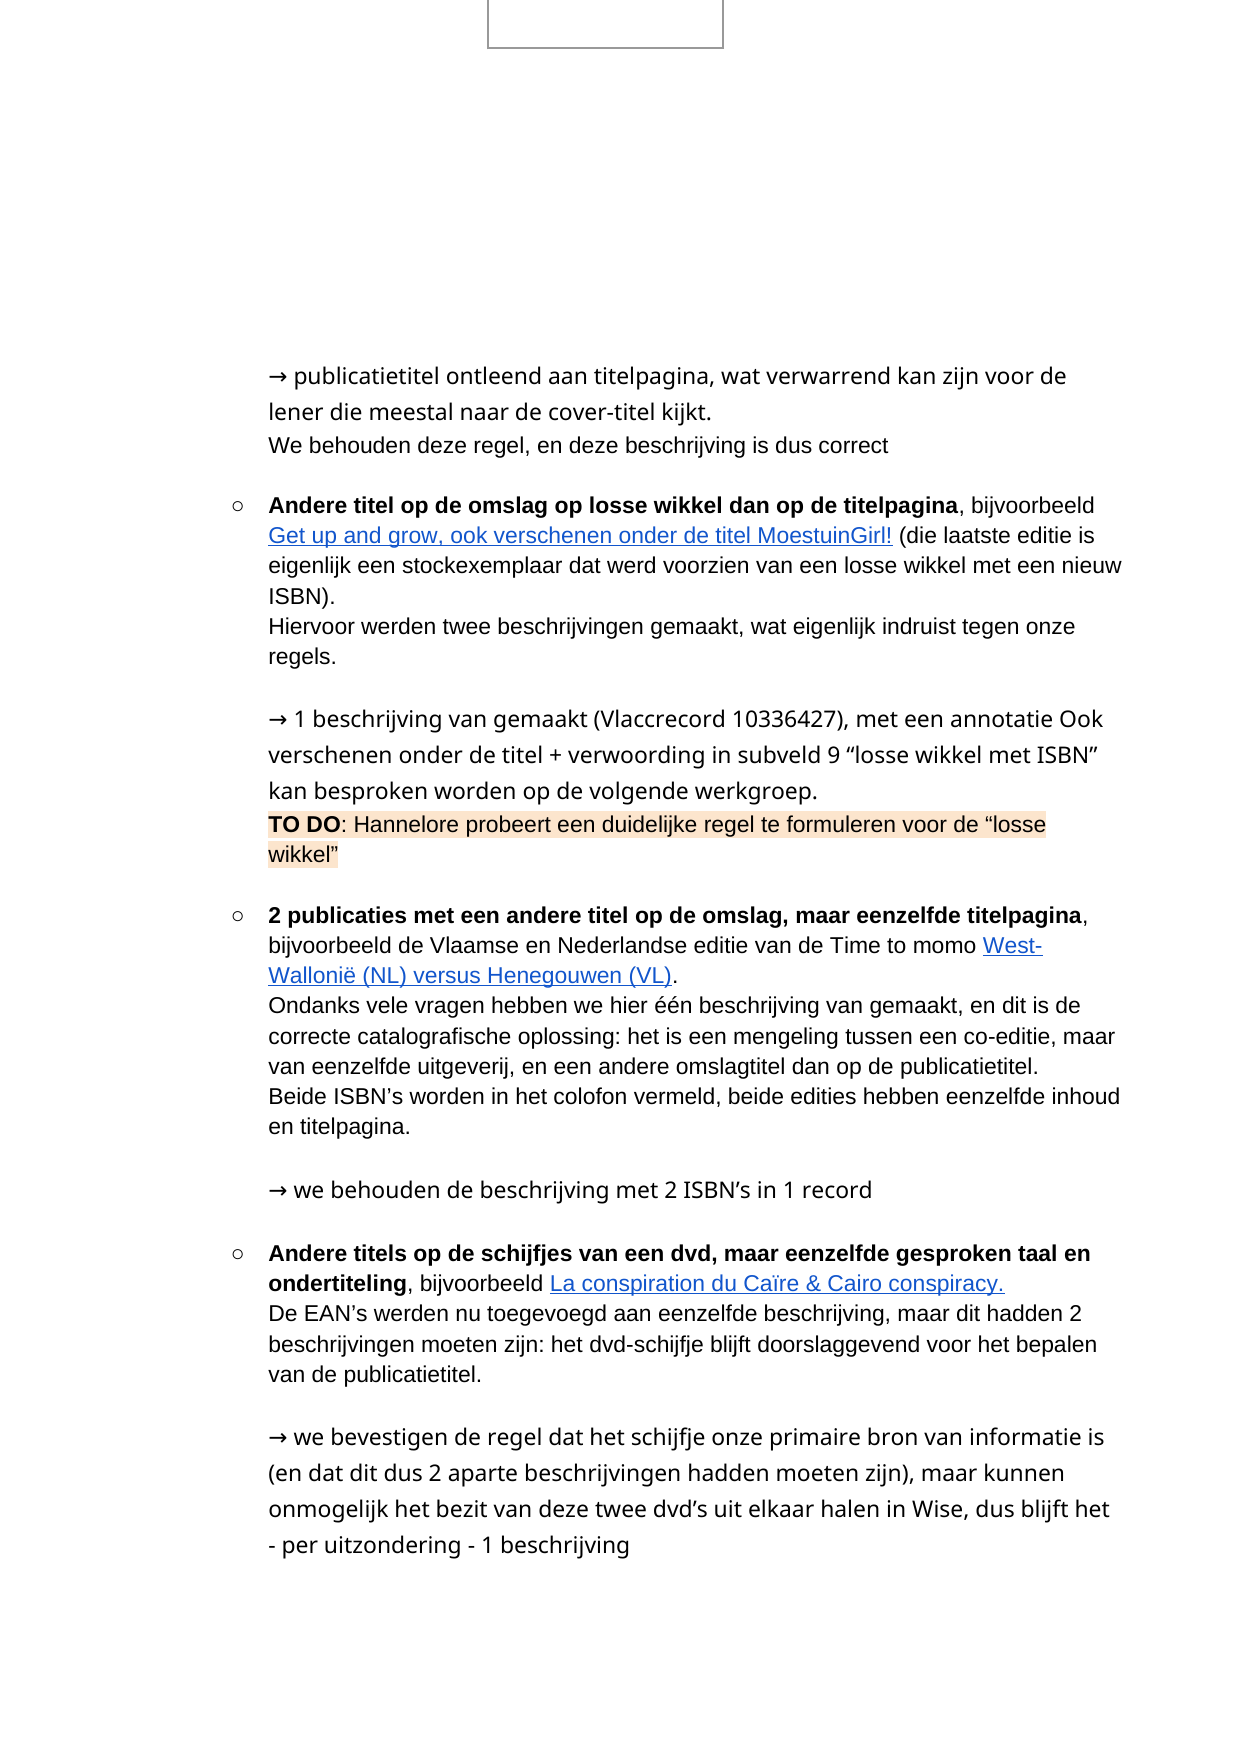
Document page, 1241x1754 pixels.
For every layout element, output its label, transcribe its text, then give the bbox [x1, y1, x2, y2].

text Ondanks vele vragen hebben we hier één beschrijving van gemaakt, en dit is de correcte catalografische oplossing: het is een mengeling tussen een co-editie, maar van eenzelfde uitgeverij, en een andere omslagtitel dan op de publicatietitel. [268, 992, 1122, 1079]
text → we behouden de beschrijving met 2 ISBN’s in 1 record [268, 1174, 1122, 1205]
text TO DO: Hannelore probeert een duidelijke regel te formuleren voor de “losse wikkel” [268, 811, 1122, 868]
text → publicatietitel ontleend aan titelpagina, wat verwarrend kan zijn voor de lener die meestal naar de cover-titel kijkt. [268, 360, 1122, 427]
text We behouden deze regel, en deze beschrijving is dus correct [268, 432, 1122, 458]
text → we bevestigen de regel dat het schijfje onze primaire bron van informatie is (en dat dit dus 2 aparte beschrijvingen hadden moeten zijn), maar kunnen onmogelijk het bezit van deze twee dvd’s uit elkaar halen in Wise, dus blijft het - per uitzondering - 1 beschrijving [268, 1421, 1122, 1560]
text De EAN’s werden nu toegevoegd aan eenzelfde beschrijving, maar dit hadden 2 beschrijvingen moeten zijn: het dvd-schijfje blijft doorslaggevend voor het bepalen van de publicatietitel. [268, 1300, 1122, 1387]
list Andere titel op de omslag op losse wikkel dan op de titelpagina, bijvoorbeeld Get up and grow, ook verschenen onder de titel MoestuinGirl! (die laatste editie is eigenlijk een stockexemplaar dat werd voorzien van een losse wikkel met een nieuw ISBN). [231, 492, 1122, 609]
text Hiervoor werden twee beschrijvingen gemaakt, wat eigenlijk indruist tegen onze regels. [268, 613, 1122, 669]
list Andere titels op de schijfjes van een dvd, maar eenzelfde gesproken taal en ondertiteling, bijvoorbeeld La conspiration du Caïre & Cairo conspiracy. [231, 1240, 1122, 1296]
text Beide ISBN’s worden in het colofon vermeld, beide edities hebben eenzelfde inhoud en titelpagina. [268, 1083, 1122, 1140]
list 2 publicaties met een andere titel op de omslag, maar eenzelfde titelpagina, bijvoorbeeld de Vlaamse en Nederlandse editie van de Time to momo West-Wallonië (NL) versus Henegouwen (VL). [231, 902, 1122, 989]
text → 1 beschrijving van gemaakt (Vlaccrecord 10336427), met een annotatie Ook verschenen onder de titel + verwoording in subveld 9 “losse wikkel met ISBN” kan besproken worden op de volgende werkgroep. [268, 703, 1122, 807]
